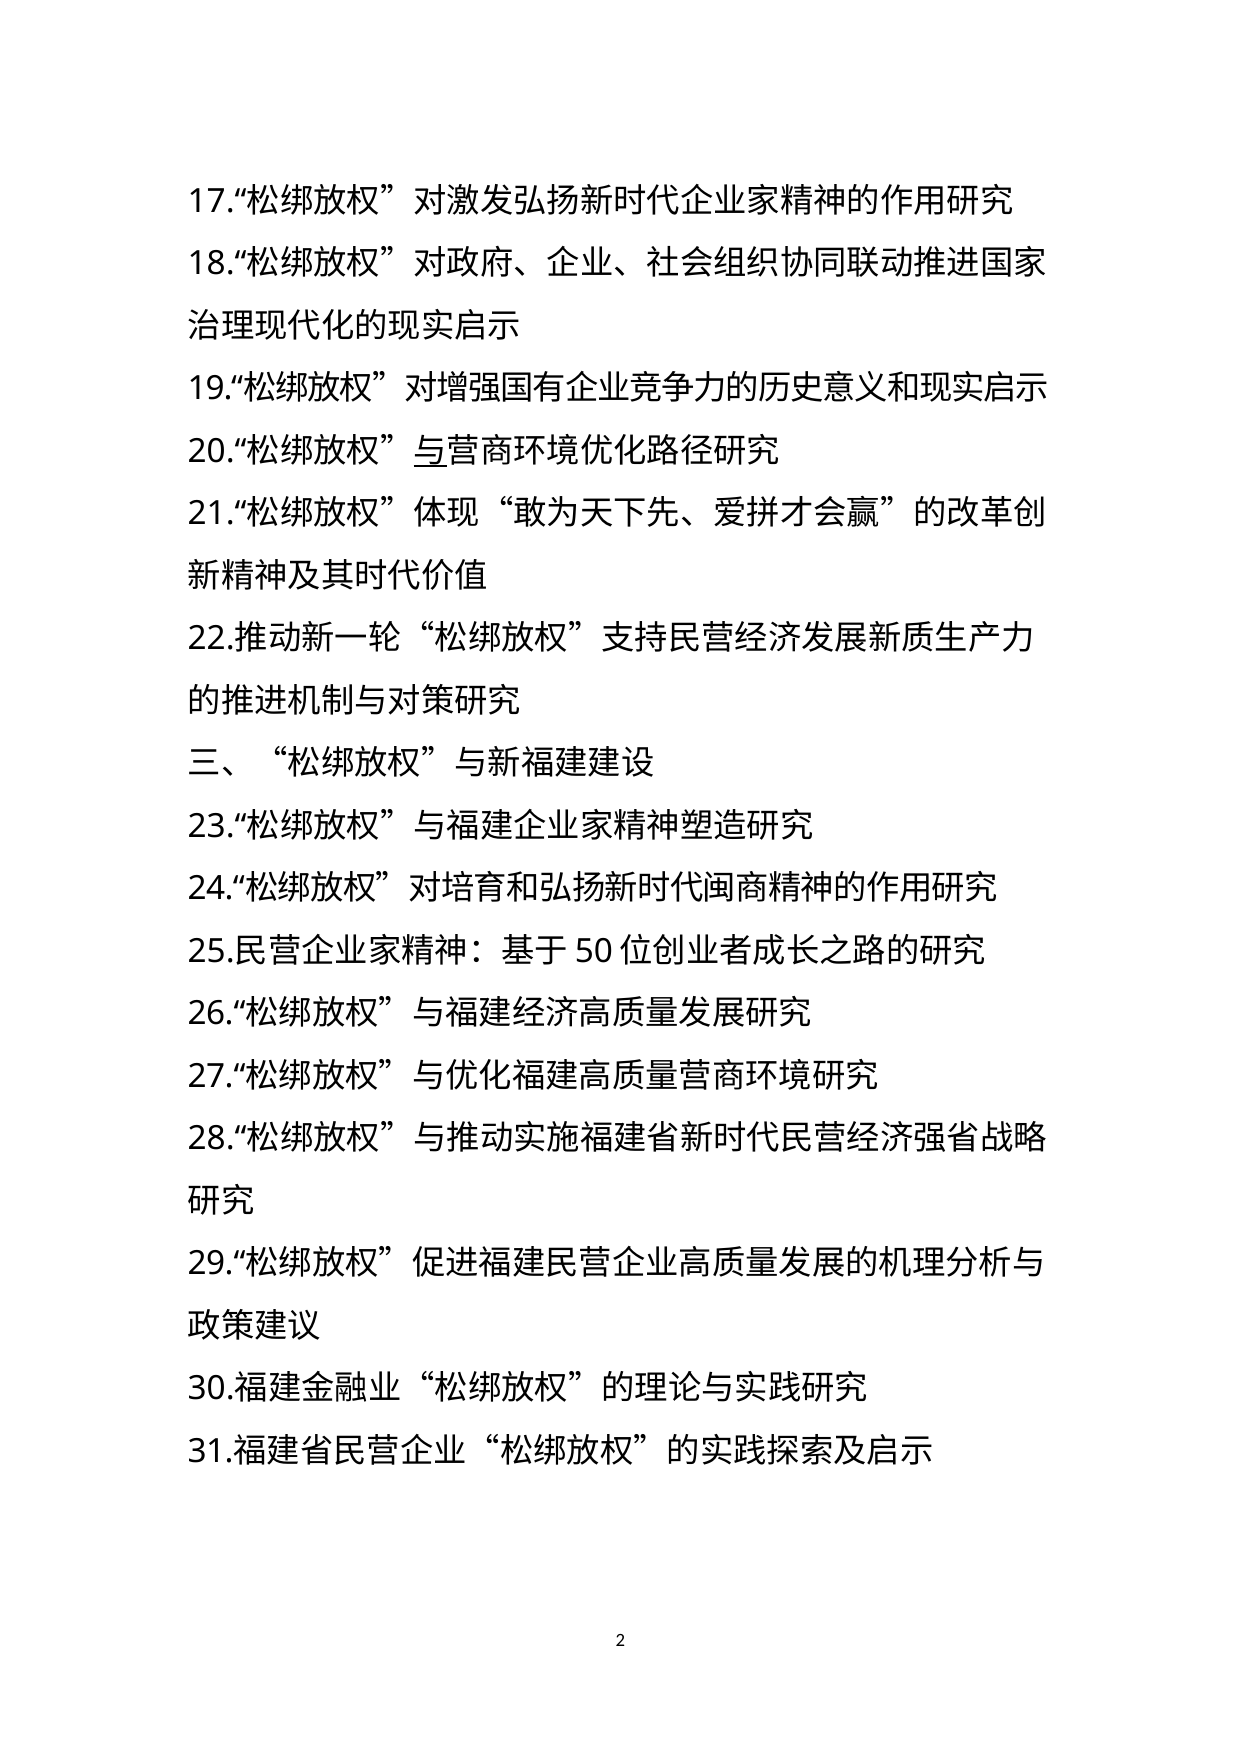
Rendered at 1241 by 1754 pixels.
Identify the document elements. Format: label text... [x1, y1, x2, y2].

text 29.“松绑放权”促进福建民营企业高质量发展的机理分析与政策建议 [187, 1224, 1053, 1349]
text 17.“松绑放权”对激发弘扬新时代企业家精神的作用研究 [187, 162, 1053, 224]
text 三、“松绑放权”与新福建建设 [187, 724, 1053, 787]
text 24.“松绑放权”对培育和弘扬新时代闽商精神的作用研究 [187, 849, 1053, 912]
text 18.“松绑放权”对政府、企业、社会组织协同联动推进国家治理现代化的现实启示 [187, 224, 1053, 349]
text 26.“松绑放权”与福建经济高质量发展研究 [187, 974, 1053, 1037]
text 20.“松绑放权”与营商环境优化路径研究 [187, 412, 1053, 474]
text 25.民营企业家精神：基于50位创业者成长之路的研究 [187, 912, 1053, 974]
text 23.“松绑放权”与福建企业家精神塑造研究 [187, 787, 1053, 849]
text 30.福建金融业“松绑放权”的理论与实践研究 [187, 1349, 1053, 1412]
text 21.“松绑放权”体现“敢为天下先、爱拼才会赢”的改革创新精神及其时代价值 [187, 474, 1053, 599]
text 28.“松绑放权”与推动实施福建省新时代民营经济强省战略研究 [187, 1099, 1053, 1224]
text 31.福建省民营企业“松绑放权”的实践探索及启示 [187, 1412, 1053, 1474]
text 19.“松绑放权”对增强国有企业竞争力的历史意义和现实启示 [187, 349, 1053, 412]
text 22.推动新一轮“松绑放权”支持民营经济发展新质生产力的推进机制与对策研究 [187, 599, 1053, 724]
text 27.“松绑放权”与优化福建高质量营商环境研究 [187, 1037, 1053, 1099]
